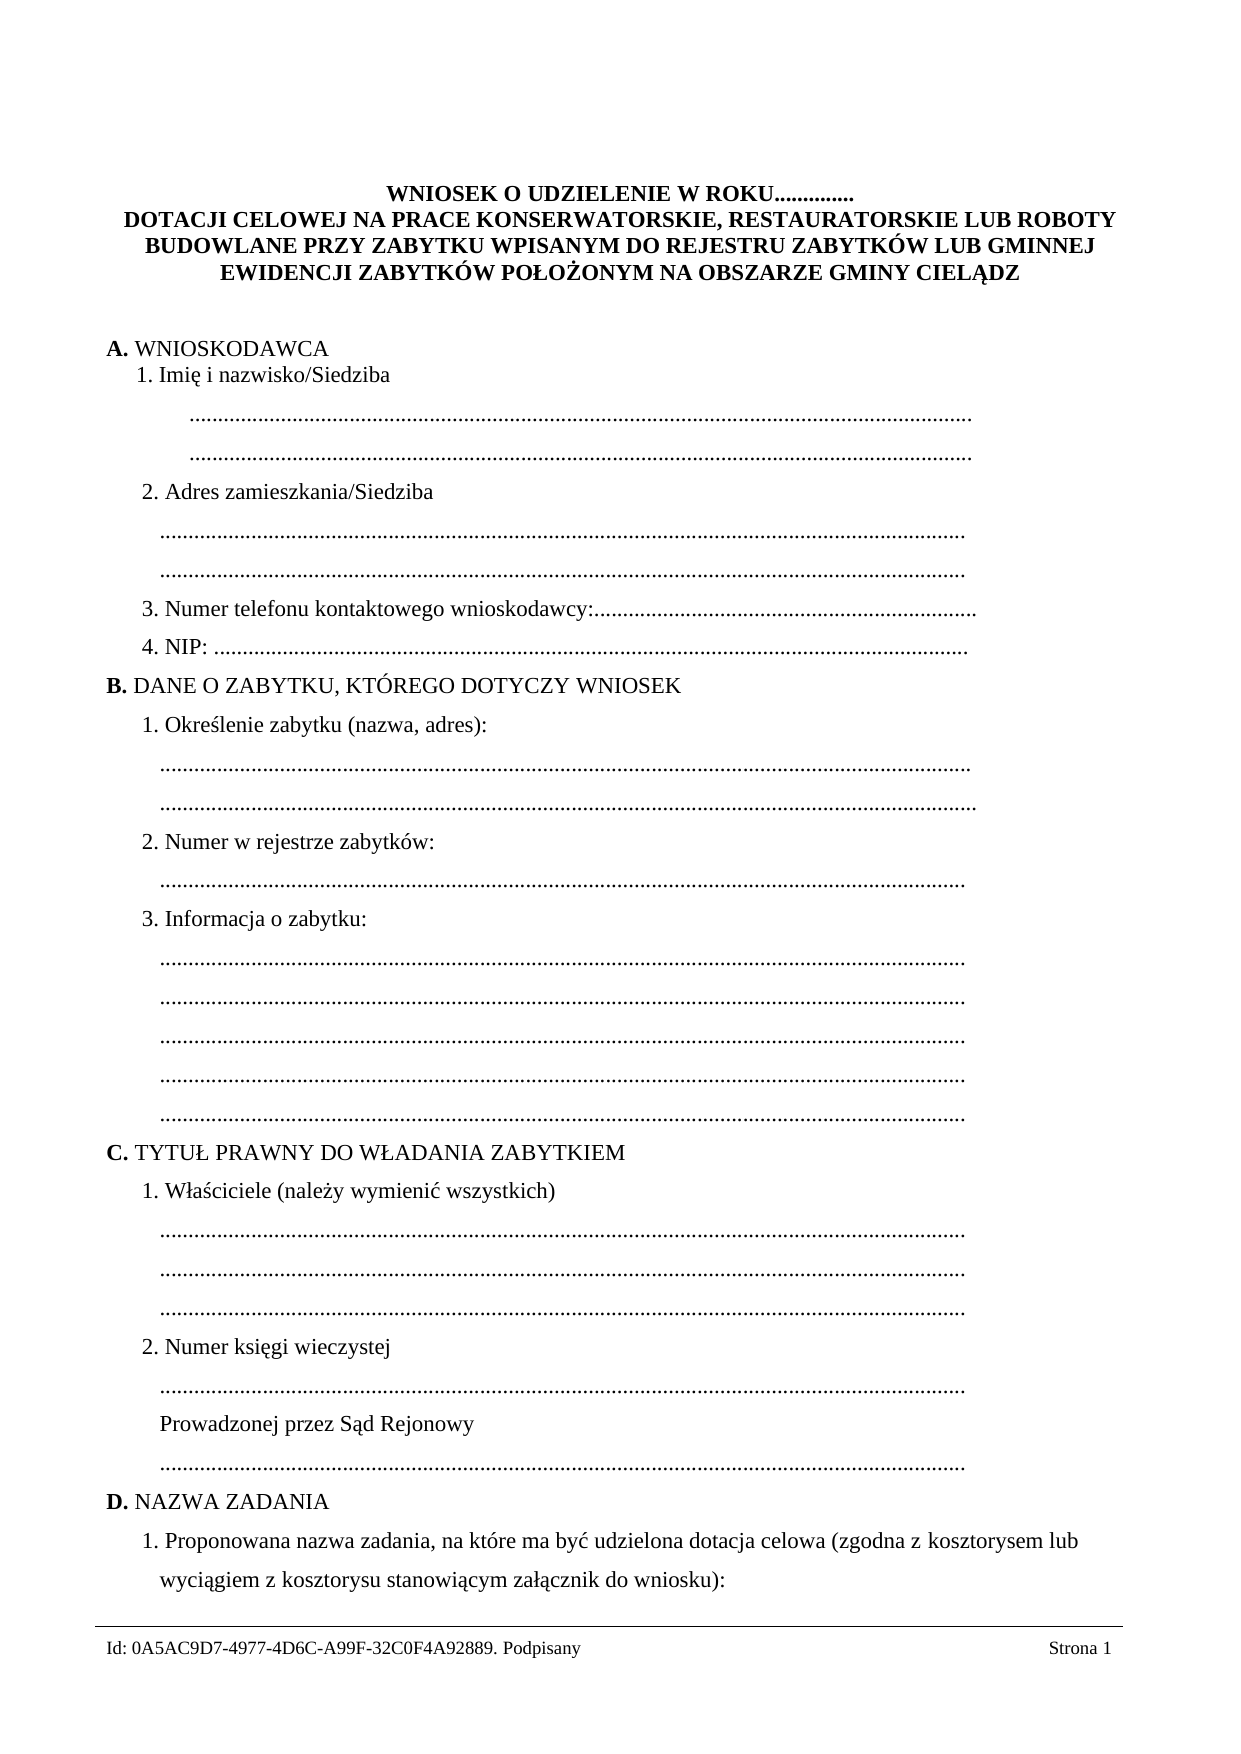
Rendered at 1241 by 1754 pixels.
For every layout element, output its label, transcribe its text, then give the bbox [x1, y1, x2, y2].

text ............................................................................................................................................. [136, 1255, 1134, 1281]
text ............................................................................................................................................. [136, 944, 1134, 971]
text A. WNIOSKODAWCA 1. Imię i nazwisko/Siedziba [106, 335, 1134, 388]
text ............................................................................................................................................. [136, 1100, 1134, 1126]
text ............................................................................................................................................. [136, 517, 1134, 543]
text .............................................................................................................................................. [136, 750, 1134, 776]
text ............................................................................................................................................. [136, 1216, 1134, 1243]
text Prowadzonej przez Sąd Rejonowy [136, 1411, 1134, 1437]
text ............................................................................................................................................. [136, 1294, 1134, 1320]
text 1. Właściciele (należy wymienić wszystkich) [106, 1177, 1134, 1204]
text 3. Numer telefonu kontaktowego wnioskodawcy:................................................................... [106, 594, 1134, 621]
text 2. Numer w rejestrze zabytków: [106, 828, 1134, 854]
text ............................................................................................................................................. [136, 983, 1134, 1009]
text 1. Określenie zabytku (nazwa, adres): [106, 711, 1134, 737]
text ......................................................................................................................................... [165, 400, 1134, 427]
text 2. Numer księgi wieczystej [106, 1333, 1134, 1359]
text ............................................................................................................................................... [136, 789, 1134, 815]
text ............................................................................................................................................. [136, 556, 1134, 582]
text B. DANE O ZABYTKU, KTÓREGO DOTYCZY WNIOSEK [106, 672, 1134, 699]
text ............................................................................................................................................. [136, 1372, 1134, 1398]
text C. TYTUŁ PRAWNY DO WŁADANIA ZABYTKIEM [106, 1138, 1134, 1165]
text wyciągiem z kosztorysu stanowiącym załącznik do wniosku): [136, 1566, 1134, 1592]
text 4. NIP: .................................................................................................................................... [106, 633, 1134, 660]
text ............................................................................................................................................. [136, 1449, 1134, 1476]
text ............................................................................................................................................. [136, 1022, 1134, 1048]
text WNIOSEK O UDZIELENIE W ROKU.............. DOTACJI CELOWEJ NA PRACE KONSERWATORSKIE, RESTAURATORSKIE LUB ROBOTY BUDOWLANE PRZY ZABYTKU WPISANYM DO REJESTRU ZABYTKÓW LUB GMINNEJ EWIDENCJI ZABYTKÓW POŁOŻONYM NA OBSZARZE GMINY CIELĄDZ [106, 180, 1134, 285]
text 3. Informacja o zabytku: [106, 905, 1134, 932]
text 1. Proponowana nazwa zadania, na które ma być udzielona dotacja celowa (zgodna z kosztorysem lub [106, 1527, 1134, 1553]
text D. NAZWA ZADANIA [106, 1488, 1134, 1514]
text ......................................................................................................................................... [165, 439, 1134, 466]
text ............................................................................................................................................. [136, 1061, 1134, 1087]
text ............................................................................................................................................. [136, 867, 1134, 893]
text 2. Adres zamieszkania/Siedziba [106, 478, 1134, 504]
